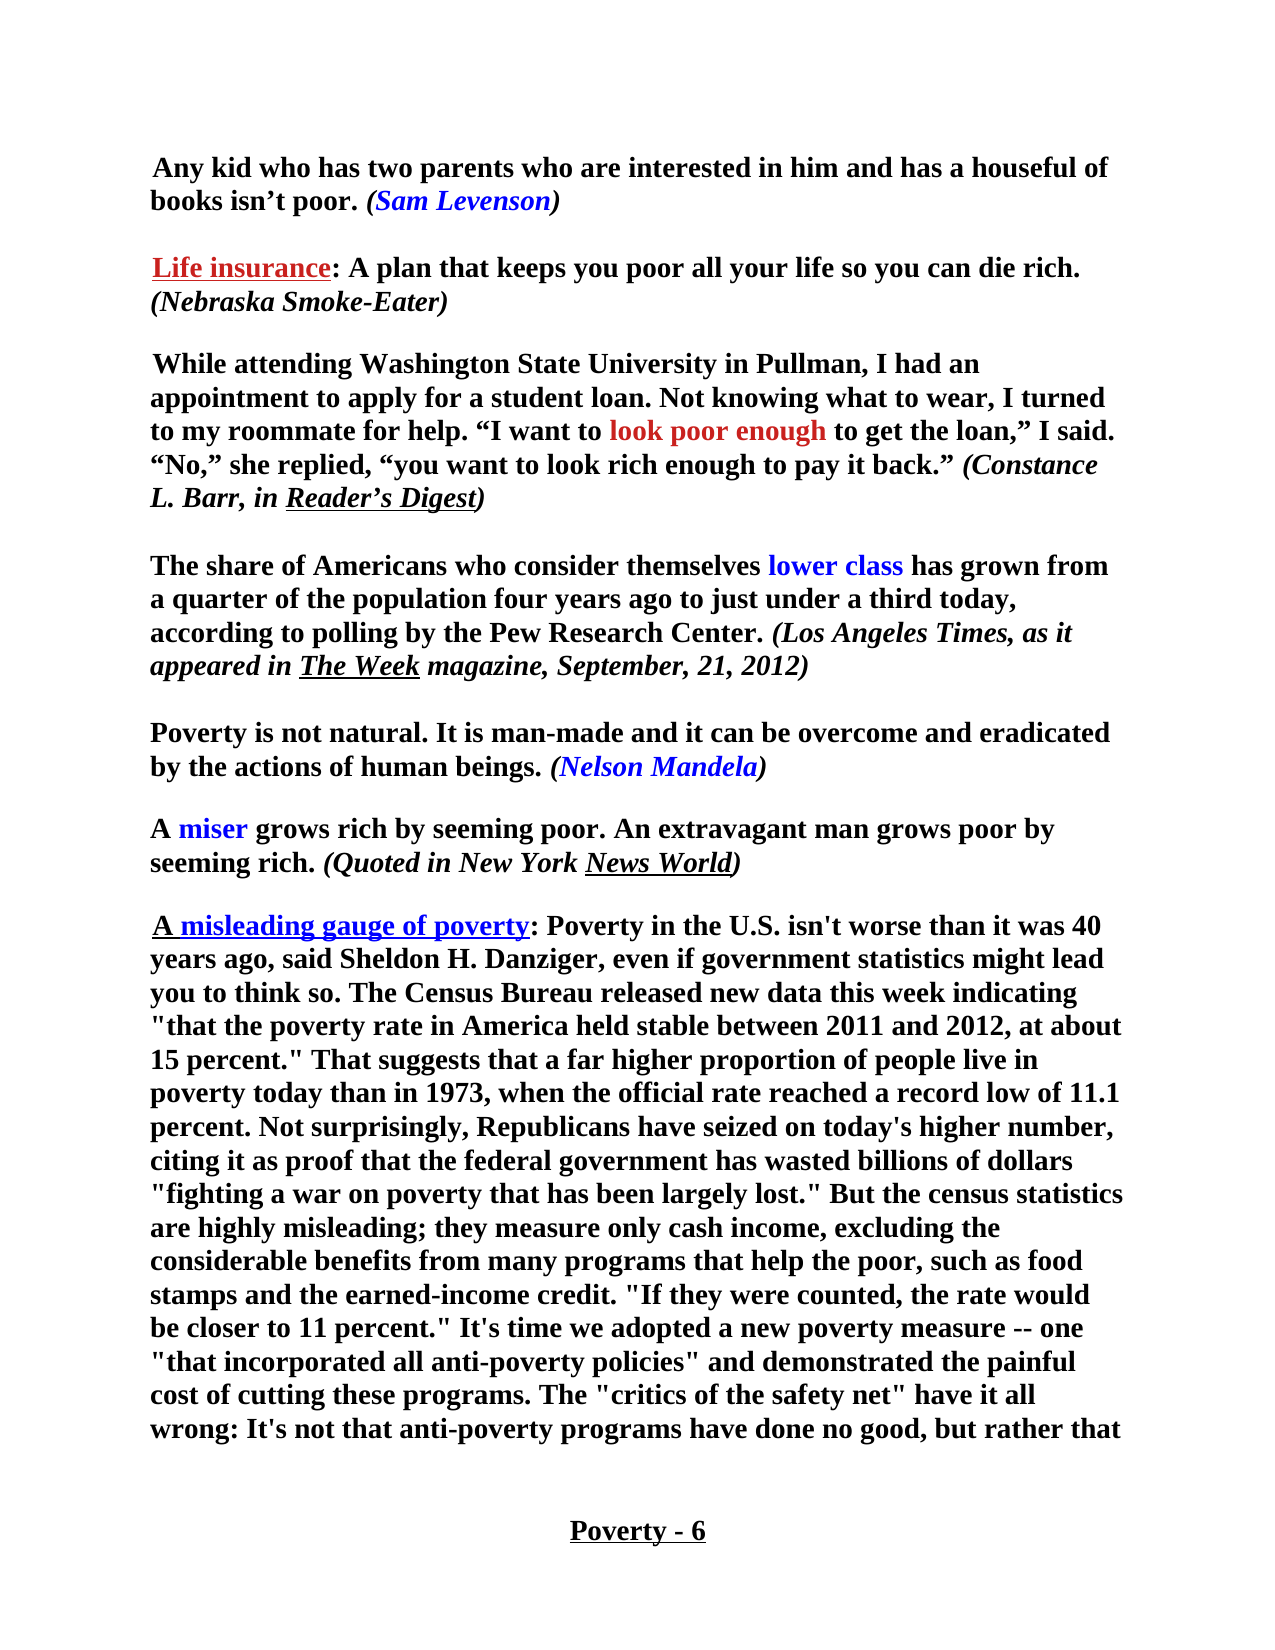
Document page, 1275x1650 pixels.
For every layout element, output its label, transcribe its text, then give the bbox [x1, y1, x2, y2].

text A miser grows rich by seeming poor. An extravagant man grows poor by seeming rich. (Quoted in New York News World) [150, 812, 1125, 879]
text The share of Americans who consider themselves lower class has grown from a quarter of the population four years ago to just under a third today, according to polling by the Pew Research Center. (Los Angeles Times, as it appeared in The Week magazine, September, 21, 2012) [150, 548, 1125, 682]
text Any kid who has two parents who are interested in him and has a houseful of books isn’t poor. (Sam Levenson) [150, 150, 1125, 217]
text Poverty is not natural. It is man-made and it can be overcome and eradicated by the actions of human beings. (Nelson Mandela) [150, 715, 1125, 782]
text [150, 908, 1125, 1444]
text Life insurance: A plan that keeps you poor all your life so you can die rich. (Nebraska Smoke-Eater) [150, 251, 1125, 318]
text While attending Washington State University in Pullman, I had an appointment to apply for a student loan. Not knowing what to wear, I turned to my roommate for help. “I want to look poor enough to get the loan,” I said. “No,” she replied, “you want to look rich enough to pay it back.” (Constance L. Barr, in Reader’s Digest) [150, 346, 1125, 514]
